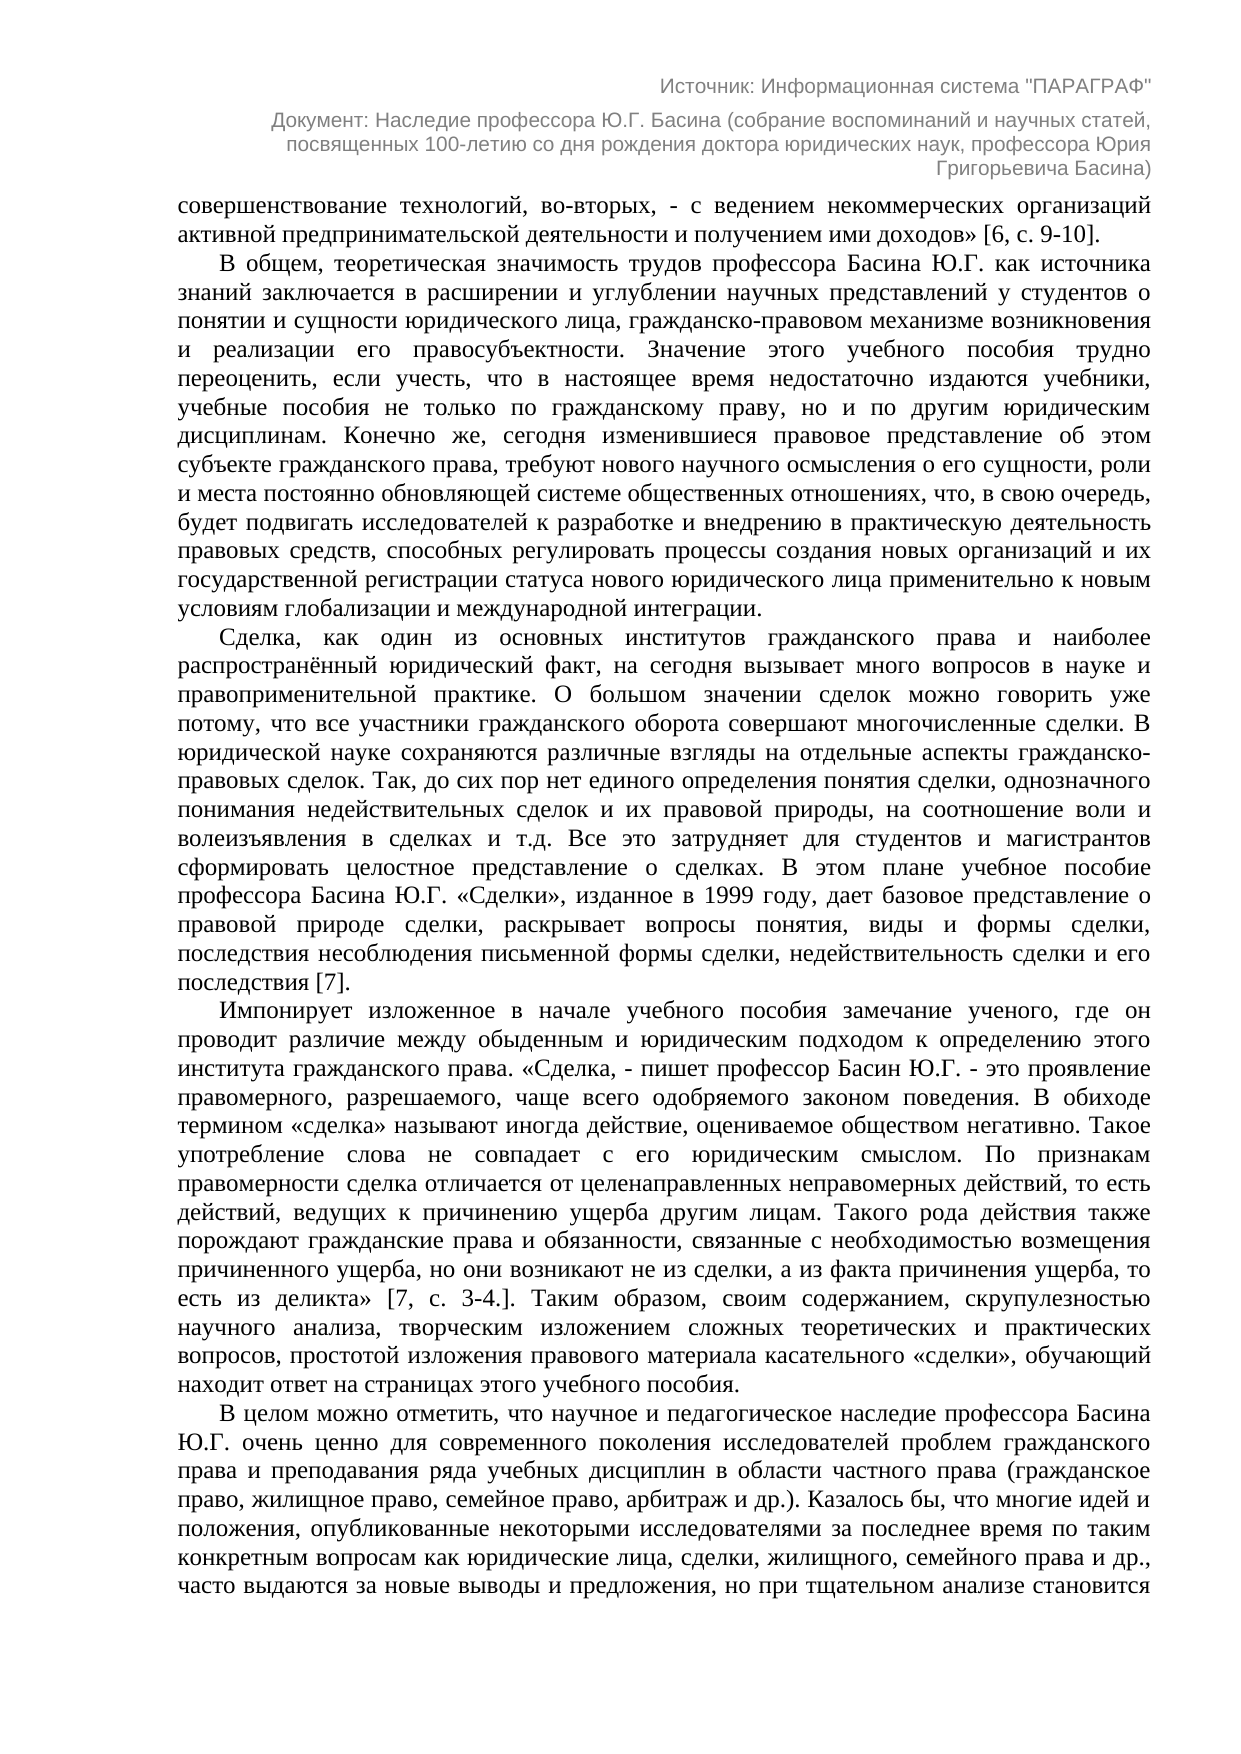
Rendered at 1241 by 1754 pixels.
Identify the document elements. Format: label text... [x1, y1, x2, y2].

text Импонирует изложенное в начале учебного пособия замечание ученого, где он проводит различие между обыденным и юридическим подходом к определению этого института гражданского права. «Сделка, - пишет профессор Басин Ю.Г. - это проявление правомерного, разрешаемого, чаще всего одобряемого законом поведения. В обиходе термином «сделка» называют иногда действие, оцениваемое обществом негативно. Такое употребление слова не совпадает с его юридическим смыслом. По признакам правомерности сделка отличается от целенаправленных неправомерных действий, то есть действий, ведущих к причинению ущерба другим лицам. Такого рода действия также порождают гражданские права и обязанности, связанные с необходимостью возмещения причиненного ущерба, но они возникают не из сделки, а из факта причинения ущерба, то есть из деликта» [7, с. 3-4.]. Таким образом, своим содержанием, скрупулезностью научного анализа, творческим изложением сложных теоретических и практических вопросов, простотой изложения правового материала касательного «сделки», обучающий находит ответ на страницах этого учебного пособия. [177, 995, 1152, 1398]
text Сделка, как один из основных институтов гражданского права и наиболее распространённый юридический факт, на сегодня вызывает много вопросов в науке и правоприменительной практике. О большом значении сделок можно говорить уже потому, что все участники гражданского оборота совершают многочисленные сделки. В юридической науке сохраняются различные взгляды на отдельные аспекты гражданско-правовых сделок. Так, до сих пор нет единого определения понятия сделки, однозначного понимания недействительных сделок и их правовой природы, на соотношение воли и волеизъявления в сделках и т.д. Все это затрудняет для студентов и магистрантов сформировать целостное представление о сделках. В этом плане учебное пособие профессора Басина Ю.Г. «Сделки», изданное в 1999 году, дает базовое представление о правовой природе сделки, раскрывает вопросы понятия, виды и формы сделки, последствия несоблюдения письменной формы сделки, недействительность сделки и его последствия [7]. [177, 622, 1152, 995]
text В общем, теоретическая значимость трудов профессора Басина Ю.Г. как источника знаний заключается в расширении и углублении научных представлений у студентов о понятии и сущности юридического лица, гражданско-правовом механизме возникновения и реализации его правосубъектности. Значение этого учебного пособия трудно переоценить, если учесть, что в настоящее время недостаточно издаются учебники, учебные пособия не только по гражданскому праву, но и по другим юридическим дисциплинам. Конечно же, сегодня изменившиеся правовое представление об этом субъекте гражданского права, требуют нового научного осмысления о его сущности, роли и места постоянно обновляющей системе общественных отношениях, что, в свою очередь, будет подвигать исследователей к разработке и внедрению в практическую деятельность правовых средств, способных регулировать процессы создания новых организаций и их государственной регистрации статуса нового юридического лица применительно к новым условиям глобализации и международной интеграции. [177, 248, 1152, 622]
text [177, 1398, 1152, 1599]
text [177, 190, 1152, 248]
